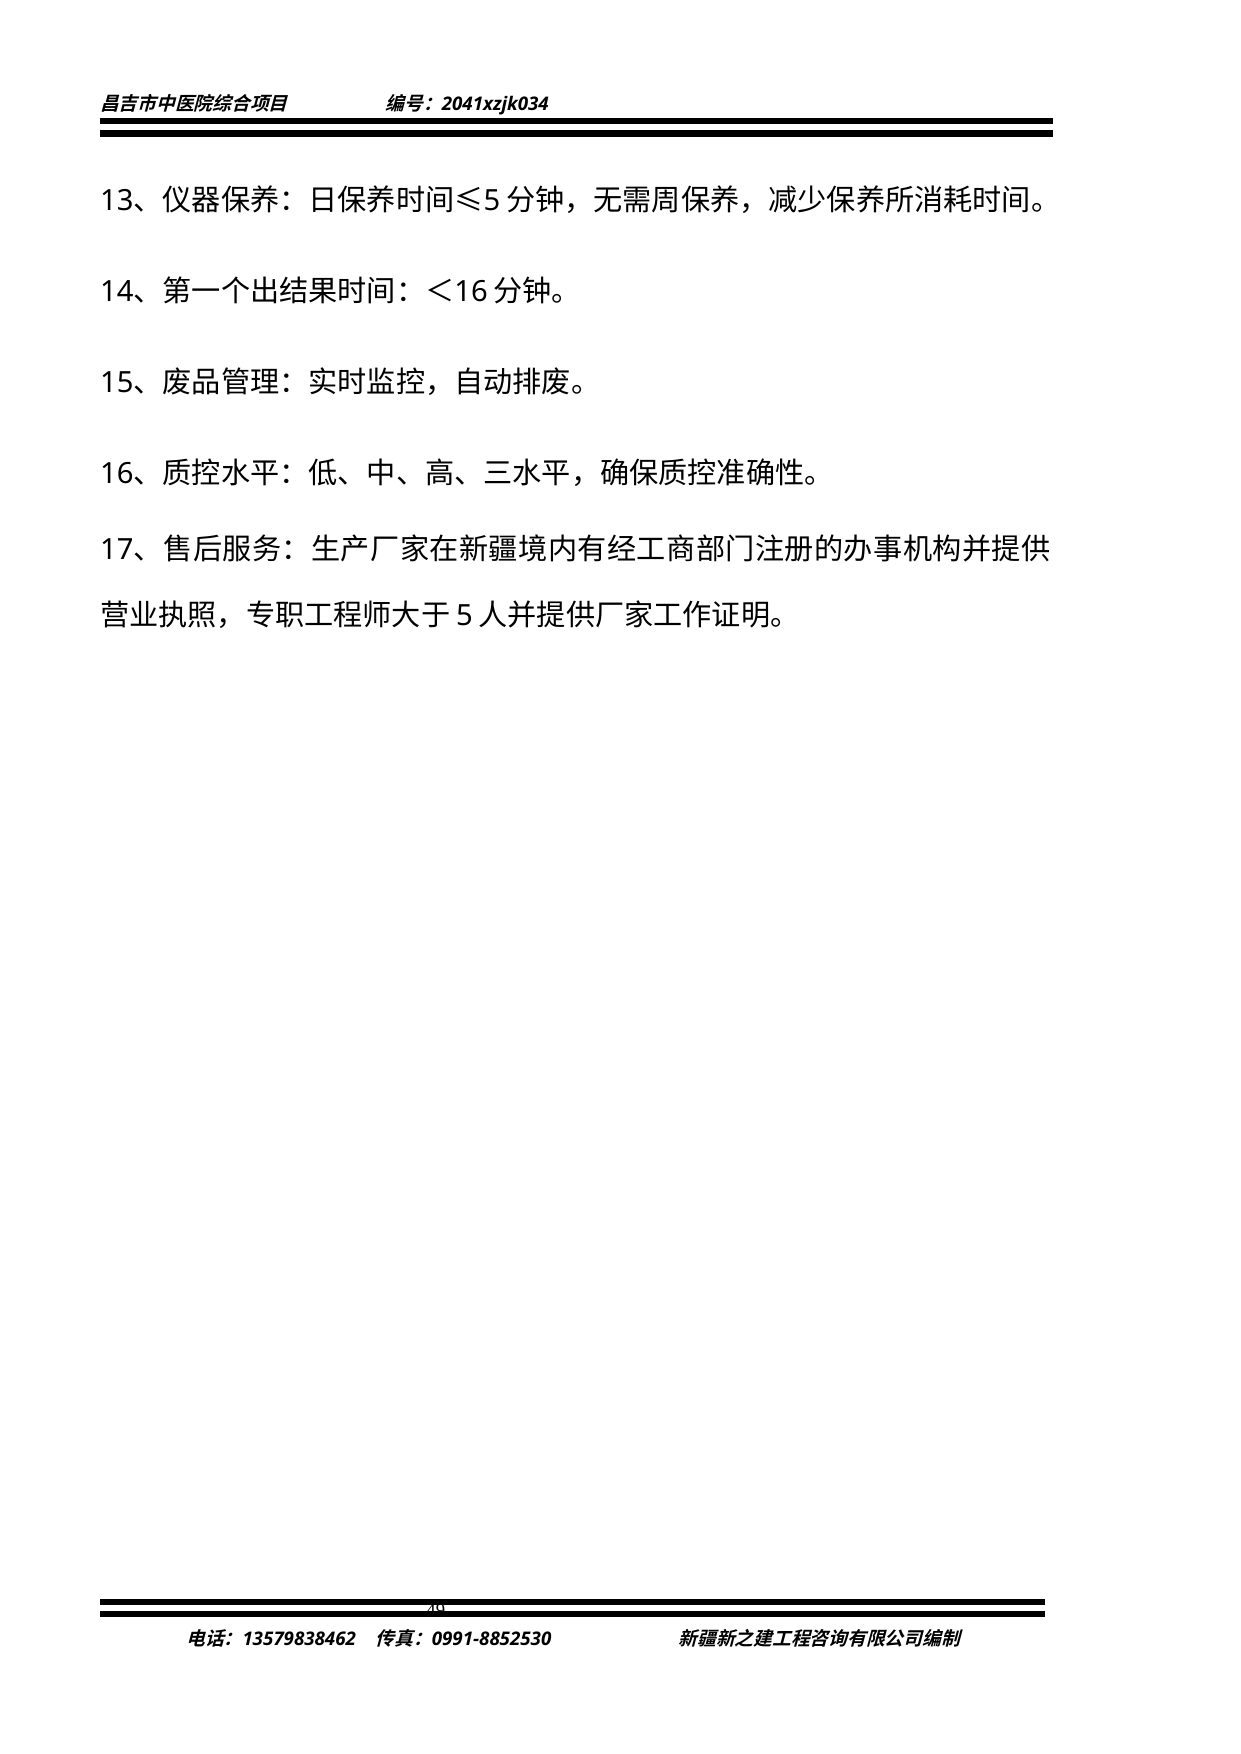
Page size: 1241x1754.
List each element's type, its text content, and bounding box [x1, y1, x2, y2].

text 14、第一个出结果时间：＜16分钟。 [100, 255, 1053, 321]
text 17、售后服务：生产厂家在新疆境内有经工商部门注册的办事机构并提供营业执照，专职工程师大于5人并提供厂家工作证明。 [100, 514, 1053, 646]
text 15、废品管理：实时监控，自动排废。 [100, 346, 1053, 412]
text 13、仪器保养：日保养时间≤5分钟，无需周保养，减少保养所消耗时间。 [100, 164, 1053, 230]
text 16、质控水平：低、中、高、三水平，确保质控准确性。 [100, 437, 1053, 503]
